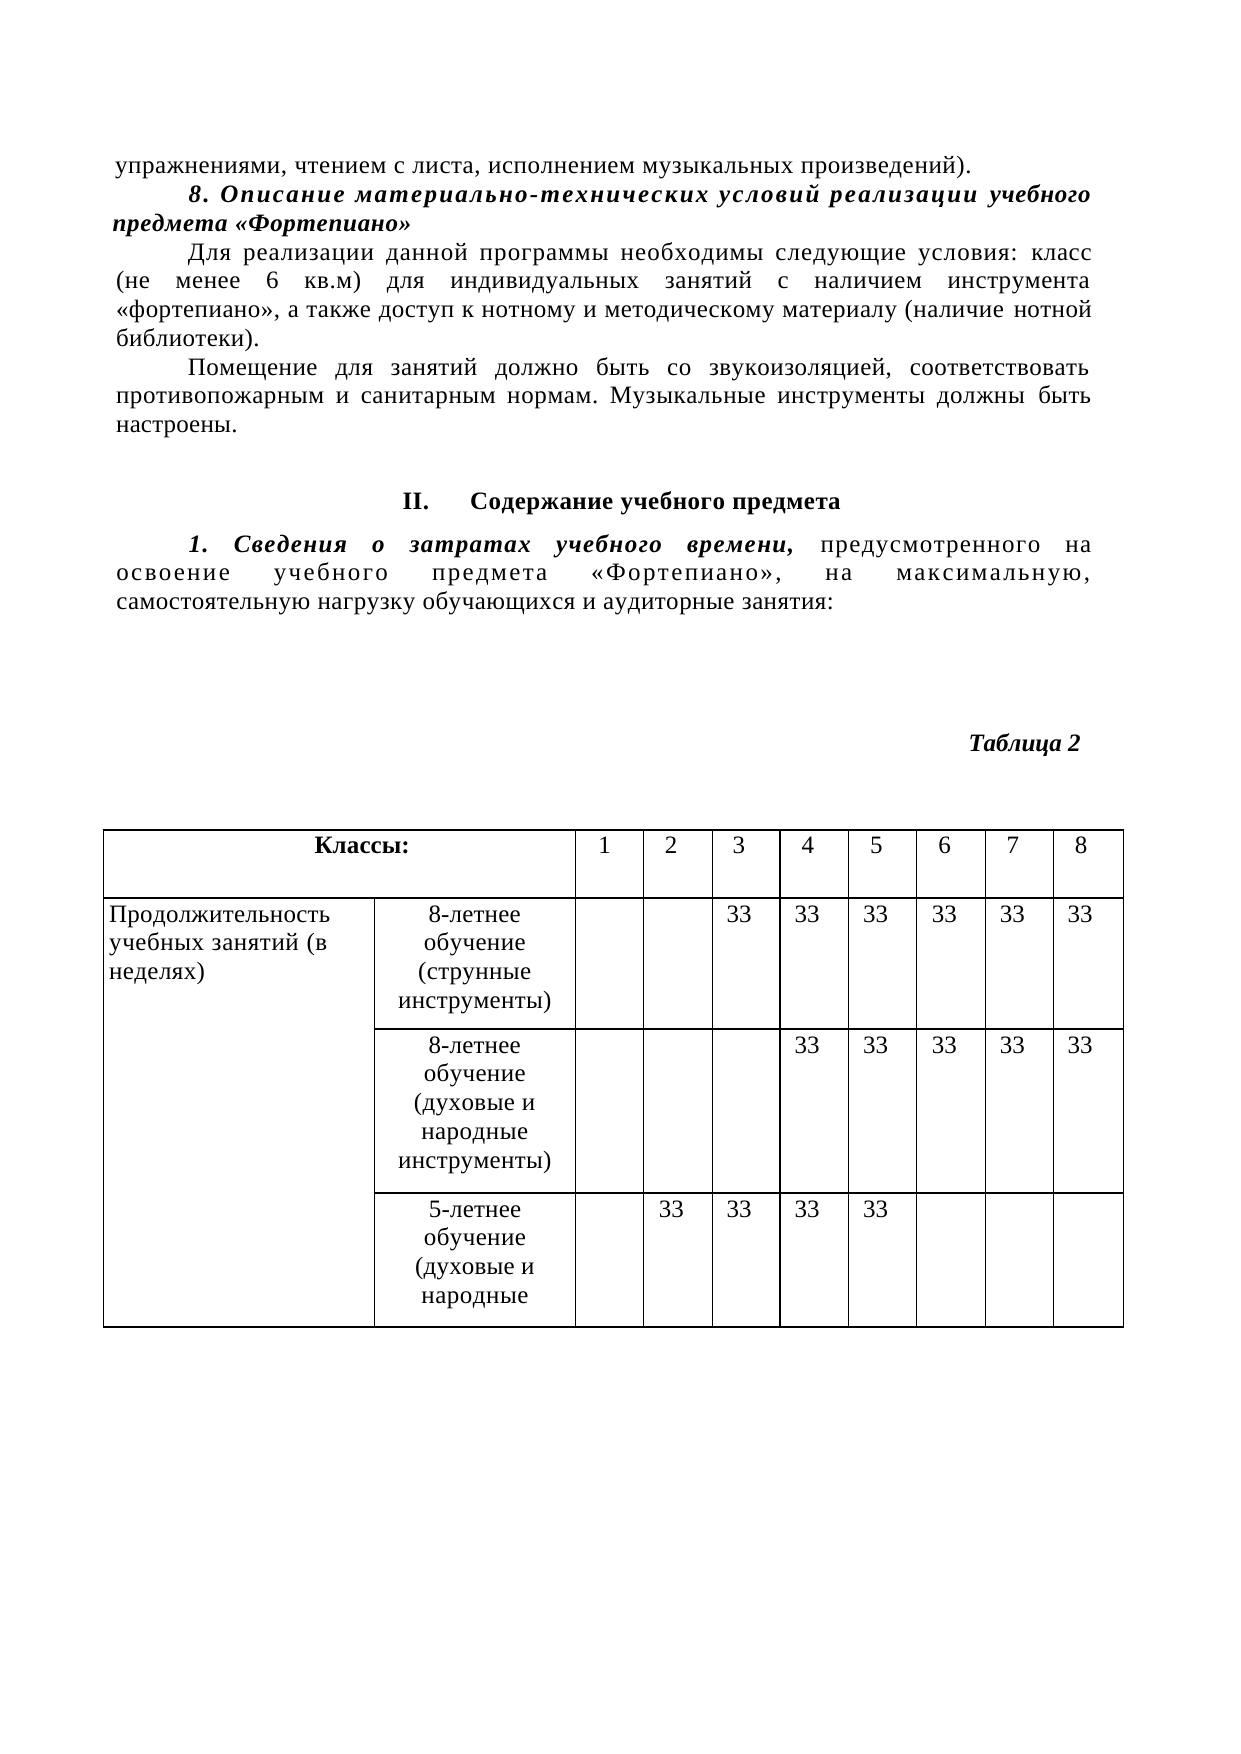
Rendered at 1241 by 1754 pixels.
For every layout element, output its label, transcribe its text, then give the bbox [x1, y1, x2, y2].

table_cell 33 [713, 1194, 779, 1326]
table_cell [644, 899, 712, 1028]
table_header 8 [1054, 831, 1123, 897]
table_cell 33 [849, 1194, 916, 1326]
table_cell 33 [986, 1030, 1053, 1192]
table_cell [986, 1194, 1053, 1326]
table_cell [576, 1194, 643, 1326]
text 8. Описание материально-технических условий реализации учебного предмета «Фортепиано» [112, 179, 1090, 237]
table_cell 33 [986, 899, 1053, 1028]
table_cell 5-летнее обучение (духовые и народные [375, 1194, 575, 1326]
table_cell 33 [781, 899, 848, 1028]
table_header 2 [644, 831, 712, 897]
text II. Содержание учебного предмета [402, 486, 1123, 515]
table_cell 33 [849, 1030, 916, 1192]
table_header 4 [781, 831, 848, 897]
table_cell 33 [1054, 1030, 1123, 1192]
table_header 3 [713, 831, 779, 897]
table_cell [713, 1030, 779, 1192]
table_cell [917, 1194, 985, 1326]
table_cell 33 [781, 1194, 848, 1326]
text 1. Сведения о затратах учебного времени, предусмотренного на освоение учебного предмета «Фортепиано», на максимальную, самостоятельную нагрузку обучающихся и аудиторные занятия: [116, 529, 1091, 615]
table_cell 33 [644, 1194, 712, 1326]
table_header 1 [576, 831, 643, 897]
table_cell 8-летнее обучение (духовые и народные инструменты) [375, 1030, 575, 1192]
table_cell 33 [781, 1030, 848, 1192]
text Для реализации данной программы необходимы следующие условия: класс (не менее 6 кв.м) для индивидуальных занятий с наличием инструмента «фортепиано», а также доступ к нотному и методическому материалу (наличие нотной библиотеки). [116, 237, 1091, 352]
table_cell 33 [849, 899, 916, 1028]
table_cell 8-летнее обучение (струнные инструменты) [375, 899, 575, 1028]
table_cell Продолжительность учебных занятий (в неделях) [104, 899, 374, 1326]
table_cell [576, 1030, 643, 1192]
table_cell 33 [1054, 899, 1123, 1028]
table_cell 33 [917, 899, 985, 1028]
table_header Классы: [104, 831, 575, 897]
text Таблица 2 [968, 728, 1123, 757]
table_cell [644, 1030, 712, 1192]
table_header 7 [986, 831, 1053, 897]
text Помещение для занятий должно быть со звукоизоляцией, соответствовать противопожарным и санитарным нормам. Музыкальные инструменты должны быть настроены. [116, 352, 1091, 438]
text упражнениями, чтением с листа, исполнением музыкальных произведений). [115, 150, 1123, 179]
table_cell 33 [917, 1030, 985, 1192]
table_cell [1054, 1194, 1123, 1326]
table_cell 33 [713, 899, 779, 1028]
table_cell [576, 899, 643, 1028]
table_header 5 [849, 831, 916, 897]
table_header 6 [917, 831, 985, 897]
